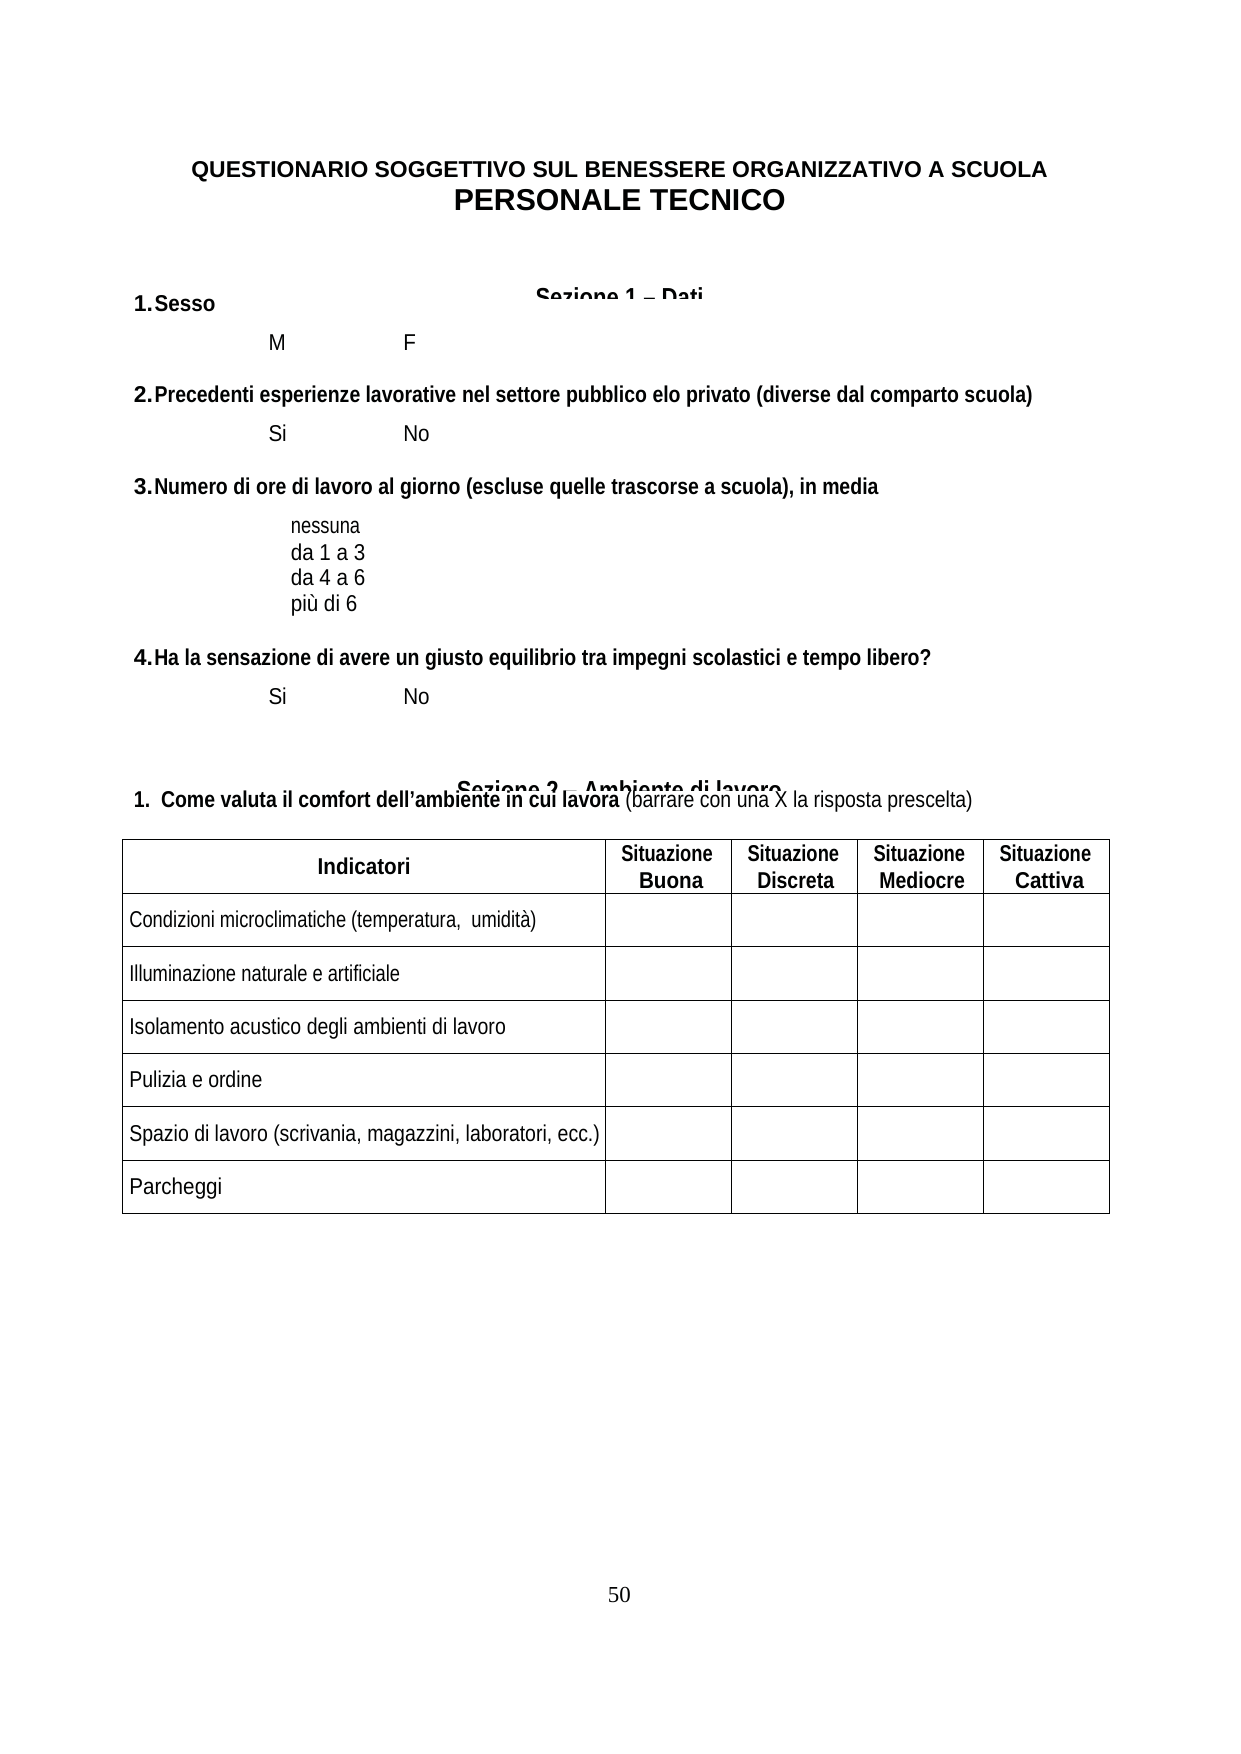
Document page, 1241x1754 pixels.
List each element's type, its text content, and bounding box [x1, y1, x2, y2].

table_cell [858, 1161, 983, 1213]
table_cell [606, 1054, 731, 1106]
table_header Indicatori [123, 840, 605, 893]
table_cell Parcheggi [123, 1161, 605, 1213]
table_cell [984, 1001, 1109, 1053]
table_cell Illuminazione naturale e artificiale [123, 947, 605, 999]
table_header Situazione Buona [606, 840, 731, 893]
table_header Situazione Cattiva [984, 840, 1109, 893]
text Si No [268, 420, 1102, 447]
table_cell [732, 1054, 857, 1106]
subtitle Ha la sensazione di avere un giusto equilibrio tra impegni scolastici e tempo libero? [134, 644, 1128, 670]
table_cell [606, 947, 731, 999]
table_cell [606, 1107, 731, 1159]
table_cell [858, 947, 983, 999]
subtitle Sesso [134, 290, 1128, 316]
text PERSONALE TECNICO [189, 182, 1051, 217]
subtitle Numero di ore di lavoro al giorno (escluse quelle trascorse a scuola), in media [134, 473, 1128, 499]
table_cell [858, 1054, 983, 1106]
text nessuna da 1 a 3 [291, 512, 381, 565]
table_cell [606, 1001, 731, 1053]
table_cell [732, 1161, 857, 1213]
table_cell [732, 1001, 857, 1053]
table_cell Pulizia e ordine [123, 1054, 605, 1106]
table_cell [858, 894, 983, 946]
table_cell [732, 894, 857, 946]
table_cell [984, 1107, 1109, 1159]
subtitle Precedenti esperienze lavorative nel settore pubblico elo privato (diverse dal comparto scuola) [134, 381, 1128, 408]
table_cell [732, 947, 857, 999]
table_cell [732, 1107, 857, 1159]
table_cell Condizioni microclimatiche (temperatura, umidità) [123, 894, 605, 946]
text da 4 a 6 [291, 565, 1102, 591]
table_cell [984, 947, 1109, 999]
table_cell Spazio di lavoro (scrivania, magazzini, laboratori, ecc.) [123, 1107, 605, 1159]
table_cell [984, 1161, 1109, 1213]
table_cell [858, 1001, 983, 1053]
text 1. Come valuta il comfort dell’ambiente in cui lavora (barrare con una X la risposta prescelta) [134, 786, 1102, 813]
table_cell [984, 894, 1109, 946]
table_header Situazione Discreta [732, 840, 857, 893]
table_cell [858, 1107, 983, 1159]
text più di 6 [291, 591, 1102, 617]
subtitle QUESTIONARIO SOGGETTIVO SUL BENESSERE ORGANIZZATIVO A SCUOLA [189, 156, 1051, 182]
table_cell [606, 1161, 731, 1213]
text M F [268, 328, 1102, 355]
table_cell [984, 1054, 1109, 1106]
table_cell [606, 894, 731, 946]
table_header Situazione Mediocre [858, 840, 983, 893]
table_cell Isolamento acustico degli ambienti di lavoro [123, 1001, 605, 1053]
text Si No [268, 683, 1102, 709]
